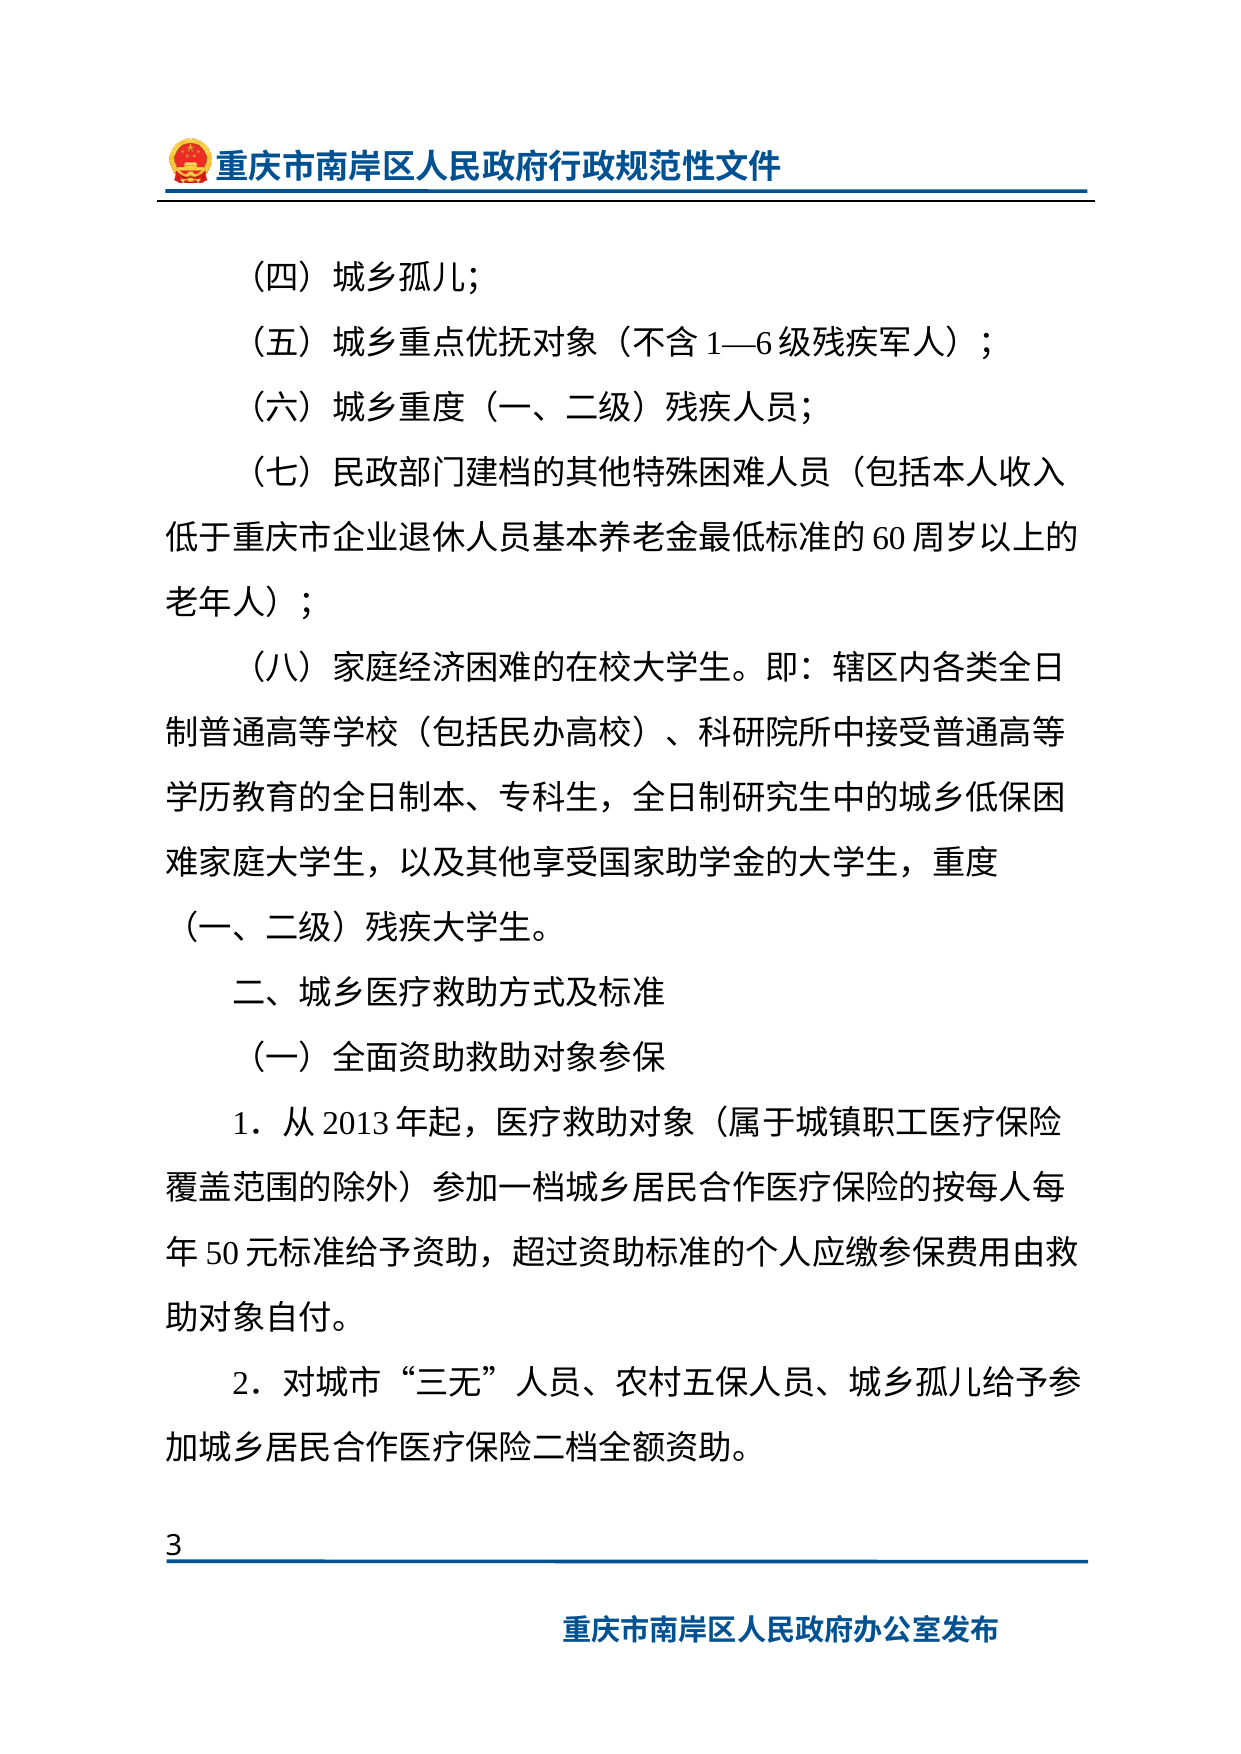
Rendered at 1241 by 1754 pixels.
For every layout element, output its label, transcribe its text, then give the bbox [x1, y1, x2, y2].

text （一）全面资助救助对象参保 [165, 1022, 1087, 1087]
text （六）城乡重度（一、二级）残疾人员； [165, 372, 1087, 437]
text （四）城乡孤儿； [165, 242, 1087, 307]
text 二、城乡医疗救助方式及标准 [165, 957, 1087, 1022]
text （七）民政部门建档的其他特殊困难人员（包括本人收入低于重庆市企业退休人员基本养老金最低标准的60周岁以上的老年人）； [165, 437, 1087, 632]
text 1．从2013年起，医疗救助对象（属于城镇职工医疗保险覆盖范围的除外）参加一档城乡居民合作医疗保险的按每人每年50元标准给予资助，超过资助标准的个人应缴参保费用由救助对象自付。 [165, 1087, 1087, 1347]
picture [165, 136, 216, 187]
text （八）家庭经济困难的在校大学生。即：辖区内各类全日制普通高等学校（包括民办高校）、科研院所中接受普通高等学历教育的全日制本、专科生，全日制研究生中的城乡低保困难家庭大学生，以及其他享受国家助学金的大学生，重度（一、二级）残疾大学生。 [165, 632, 1087, 957]
text （五）城乡重点优抚对象（不含1—6级残疾军人）； [165, 307, 1087, 372]
text 2．对城市“三无”人员、农村五保人员、城乡孤儿给予参加城乡居民合作医疗保险二档全额资助。 [165, 1347, 1087, 1477]
